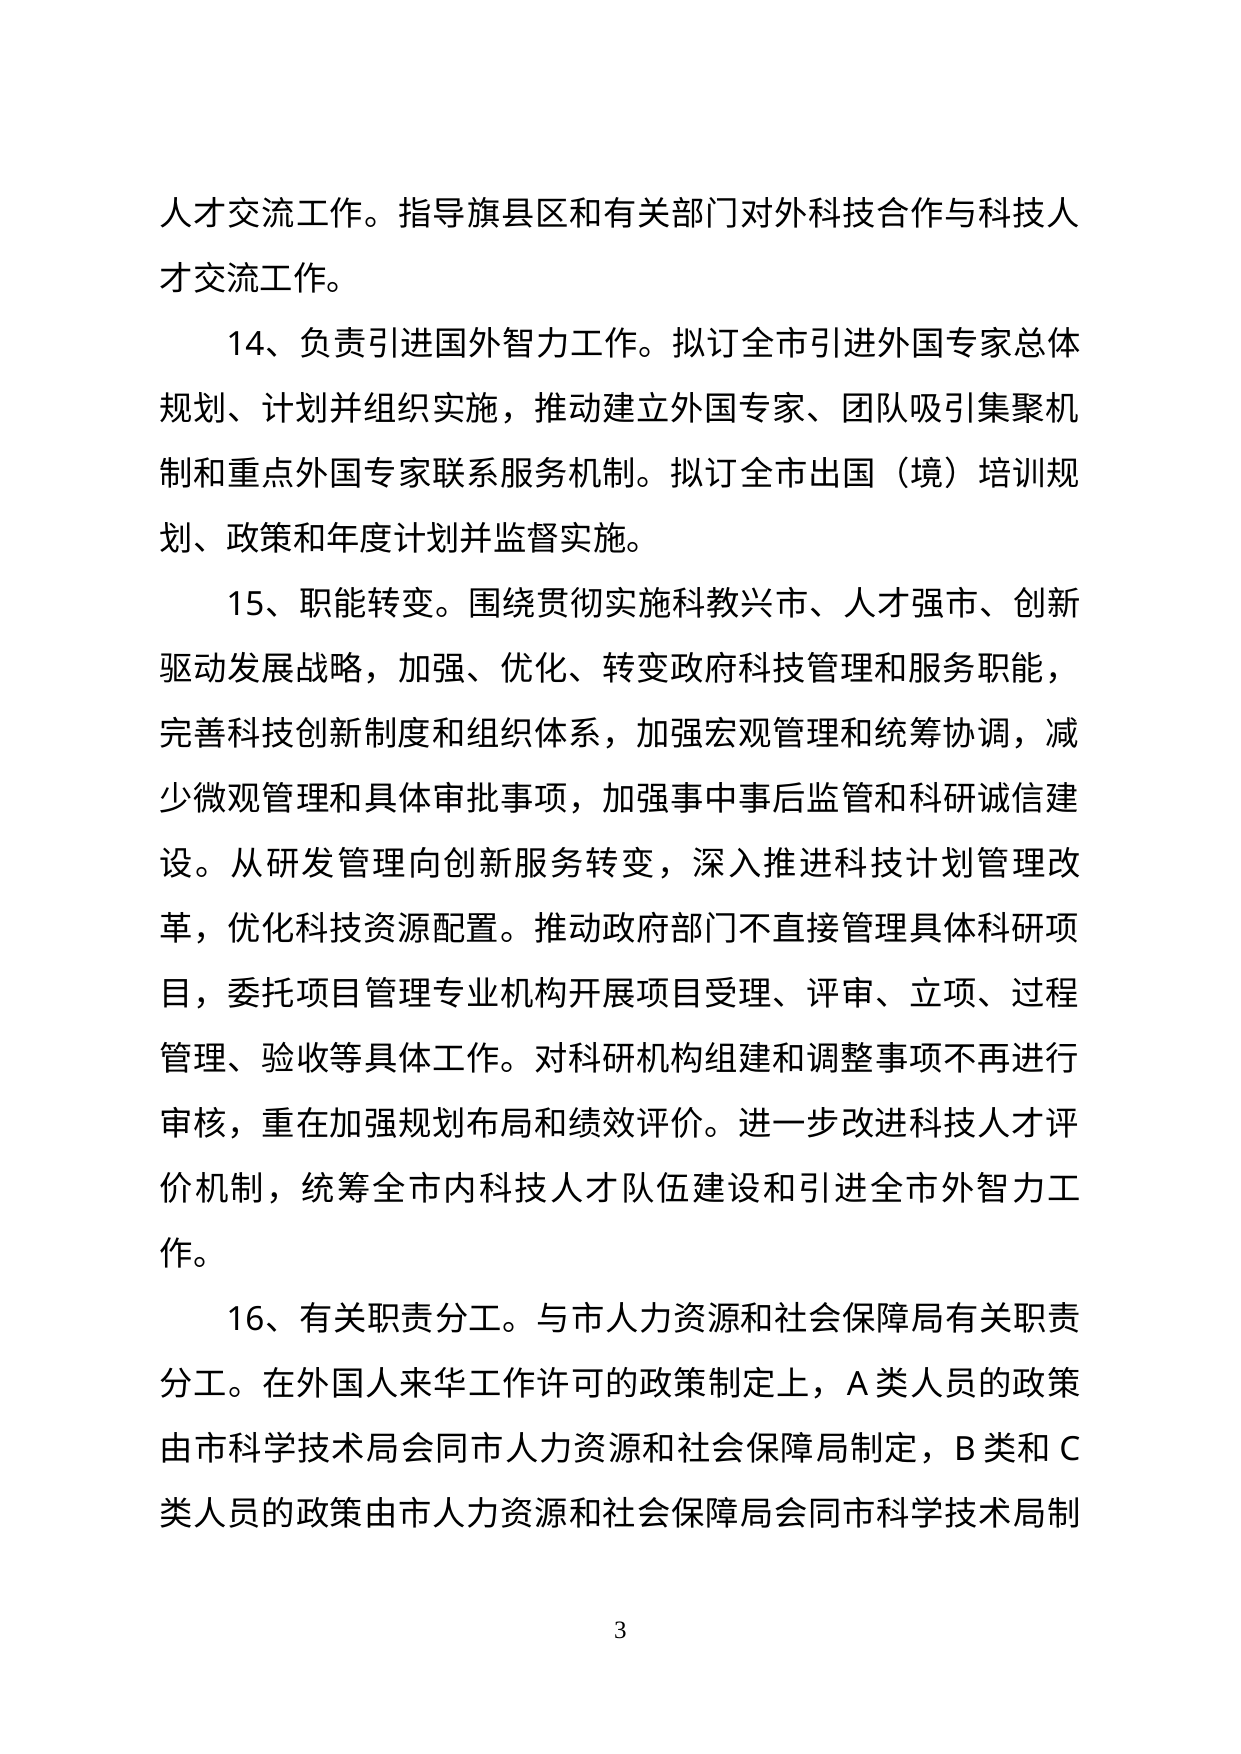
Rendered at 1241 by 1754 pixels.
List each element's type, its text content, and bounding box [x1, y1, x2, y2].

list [159, 178, 1081, 308]
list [159, 1283, 1081, 1543]
list 14、负责引进国外智力工作。拟订全市引进外国专家总体规划、计划并组织实施，推动建立外国专家、团队吸引集聚机制和重点外国专家联系服务机制。拟订全市出国（境）培训规划、政策和年度计划并监督实施。 [159, 308, 1081, 568]
list 15、职能转变。围绕贯彻实施科教兴市、人才强市、创新驱动发展战略，加强、优化、转变政府科技管理和服务职能，完善科技创新制度和组织体系，加强宏观管理和统筹协调，减少微观管理和具体审批事项，加强事中事后监管和科研诚信建设。从研发管理向创新服务转变，深入推进科技计划管理改革，优化科技资源配置。推动政府部门不直接管理具体科研项目，委托项目管理专业机构开展项目受理、评审、立项、过程管理、验收等具体工作。对科研机构组建和调整事项不再进行审核，重在加强规划布局和绩效评价。进一步改进科技人才评价机制，统筹全市内科技人才队伍建设和引进全市外智力工作。 [159, 568, 1081, 1283]
